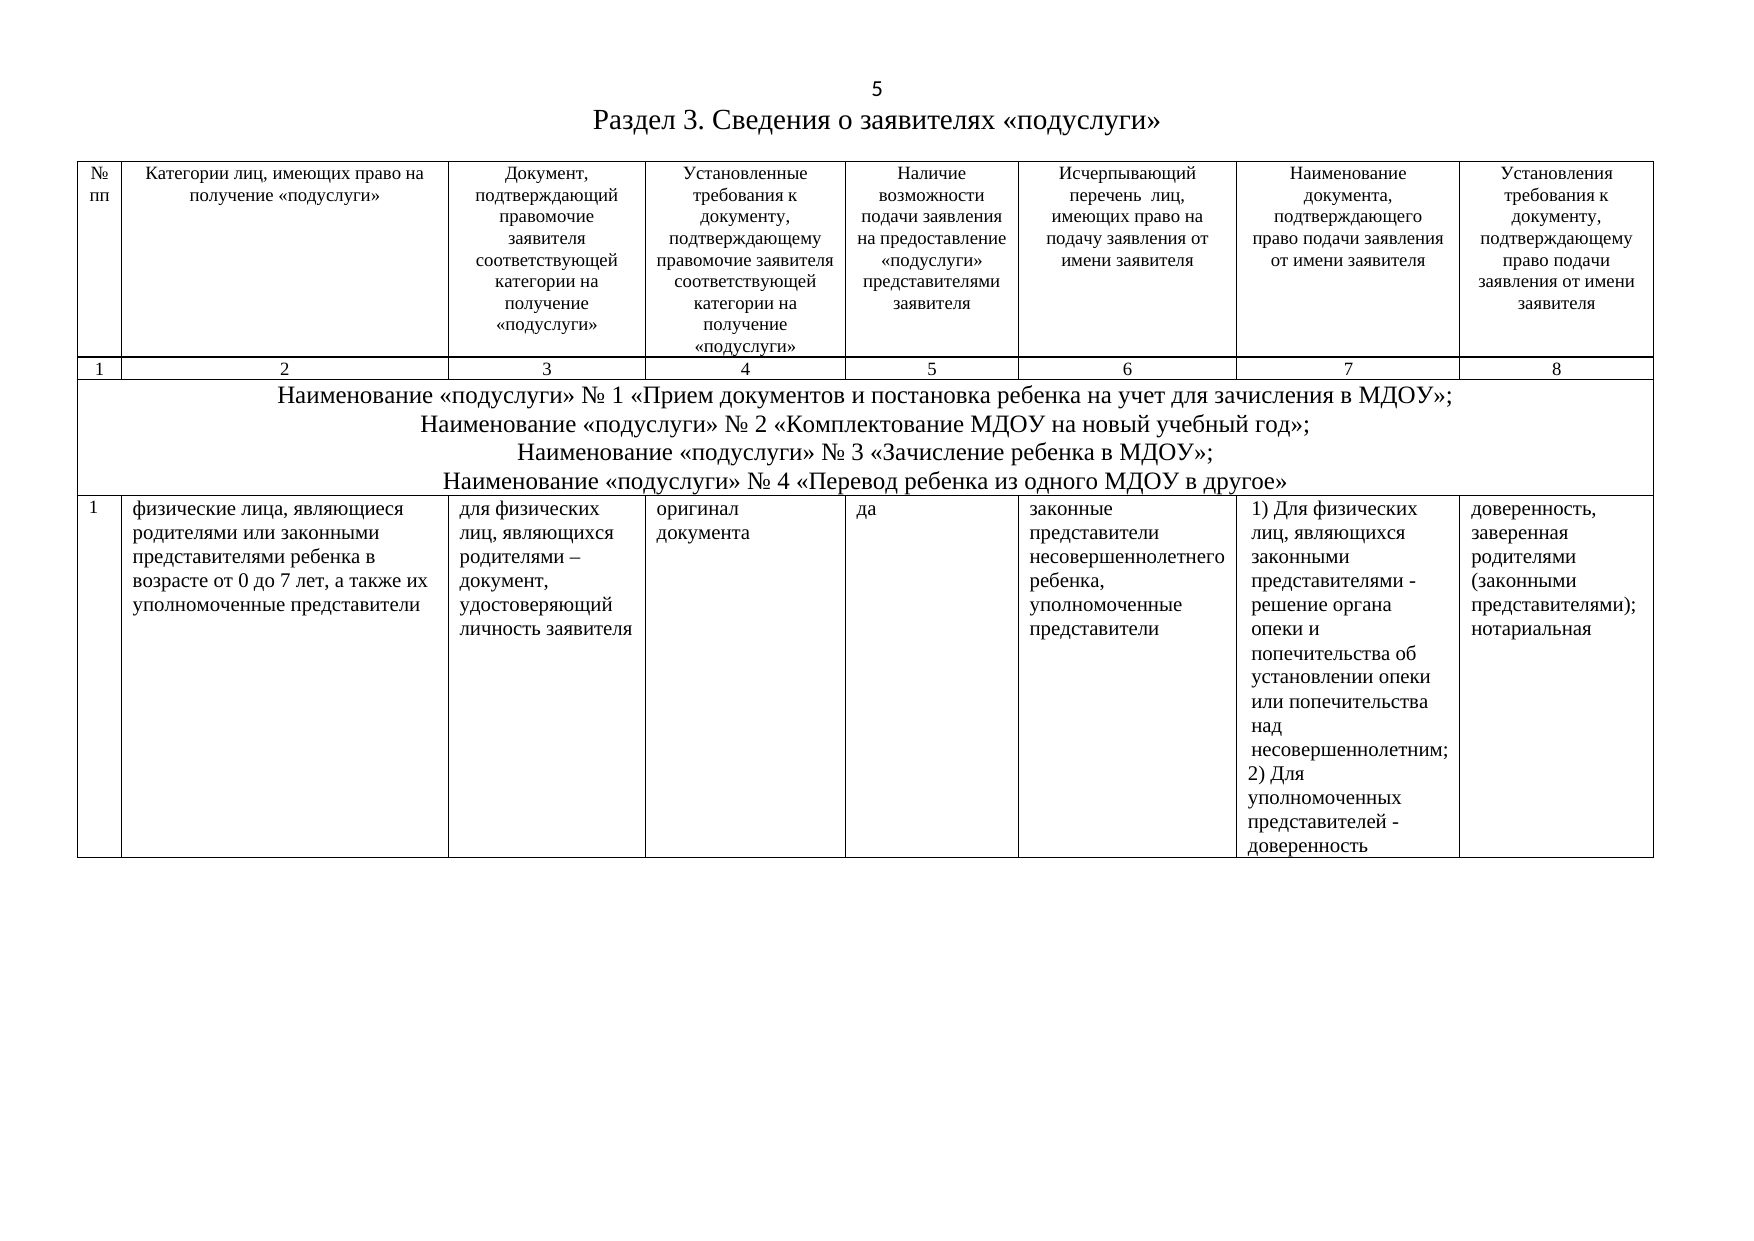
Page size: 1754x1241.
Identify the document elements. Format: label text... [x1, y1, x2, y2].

table_cell Наименование «подуслуги» № 1 «Прием документов и постановка ребенка на учет для зачисления в МДОУ»; Наименование «подуслуги» № 2 «Комплектование МДОУ на новый учебный год»; Наименование «подуслуги» № 3 «Зачисление ребенка в МДОУ»; Наименование «подуслуги» № 4 «Перевод ребенка из одного МДОУ в другое» [78, 380, 1653, 495]
table_cell физические лица, являющиеся родителями или законными представителями ребенка в возрасте от 0 до 7 лет, а также их уполномоченные представители [122, 496, 448, 857]
table_cell 7 [1237, 358, 1459, 379]
table_header Наличие возможности подачи заявления на предоставление «подуслуги» представителями заявителя [846, 162, 1018, 356]
table_cell 8 [1460, 358, 1653, 379]
table_cell оригинал документа [646, 496, 845, 857]
table_cell для физических лиц, являющихся родителями – документ, удостоверяющий личность заявителя [449, 496, 645, 857]
table_header Установления требования к документу, подтверждающему право подачи заявления от имени заявителя [1460, 162, 1653, 356]
table_header Документ, подтверждающий правомочие заявителя соответствующей категории на получение «подуслуги» [449, 162, 645, 356]
table_cell 1 [78, 358, 121, 379]
table_header Категории лиц, имеющих право на получение «подуслуги» [122, 162, 448, 356]
table_cell 1 [78, 496, 121, 857]
table_cell 2 [122, 358, 448, 379]
table_header Наименование документа, подтверждающего право подачи заявления от имени заявителя [1237, 162, 1459, 356]
table_cell 6 [1019, 358, 1236, 379]
table_cell да [846, 496, 1018, 857]
table_header Установленные требования к документу, подтверждающему правомочие заявителя соответствующей категории на получение «подуслуги» [646, 162, 845, 356]
table_header № пп [78, 162, 121, 356]
table_cell 1) Для физических лиц, являющихся законными представителями - решение органа опеки и попечительства об установлении опеки или попечительства над несовершеннолетним; 2) Для уполномоченных представителей - доверенность [1237, 496, 1459, 857]
table_header Исчерпывающий перечень лиц, имеющих право на подачу заявления от имени заявителя [1019, 162, 1236, 356]
table_cell законные представители несовершеннолетнего ребенка, уполномоченные представители [1019, 496, 1236, 857]
text Раздел 3. Сведения о заявителях «подуслуги» [89, 102, 1665, 135]
table_cell 3 [449, 358, 645, 379]
table_cell доверенность, заверенная родителями (законными представителями); нотариальная [1460, 496, 1653, 857]
table_cell 5 [846, 358, 1018, 379]
table_cell 4 [646, 358, 845, 379]
